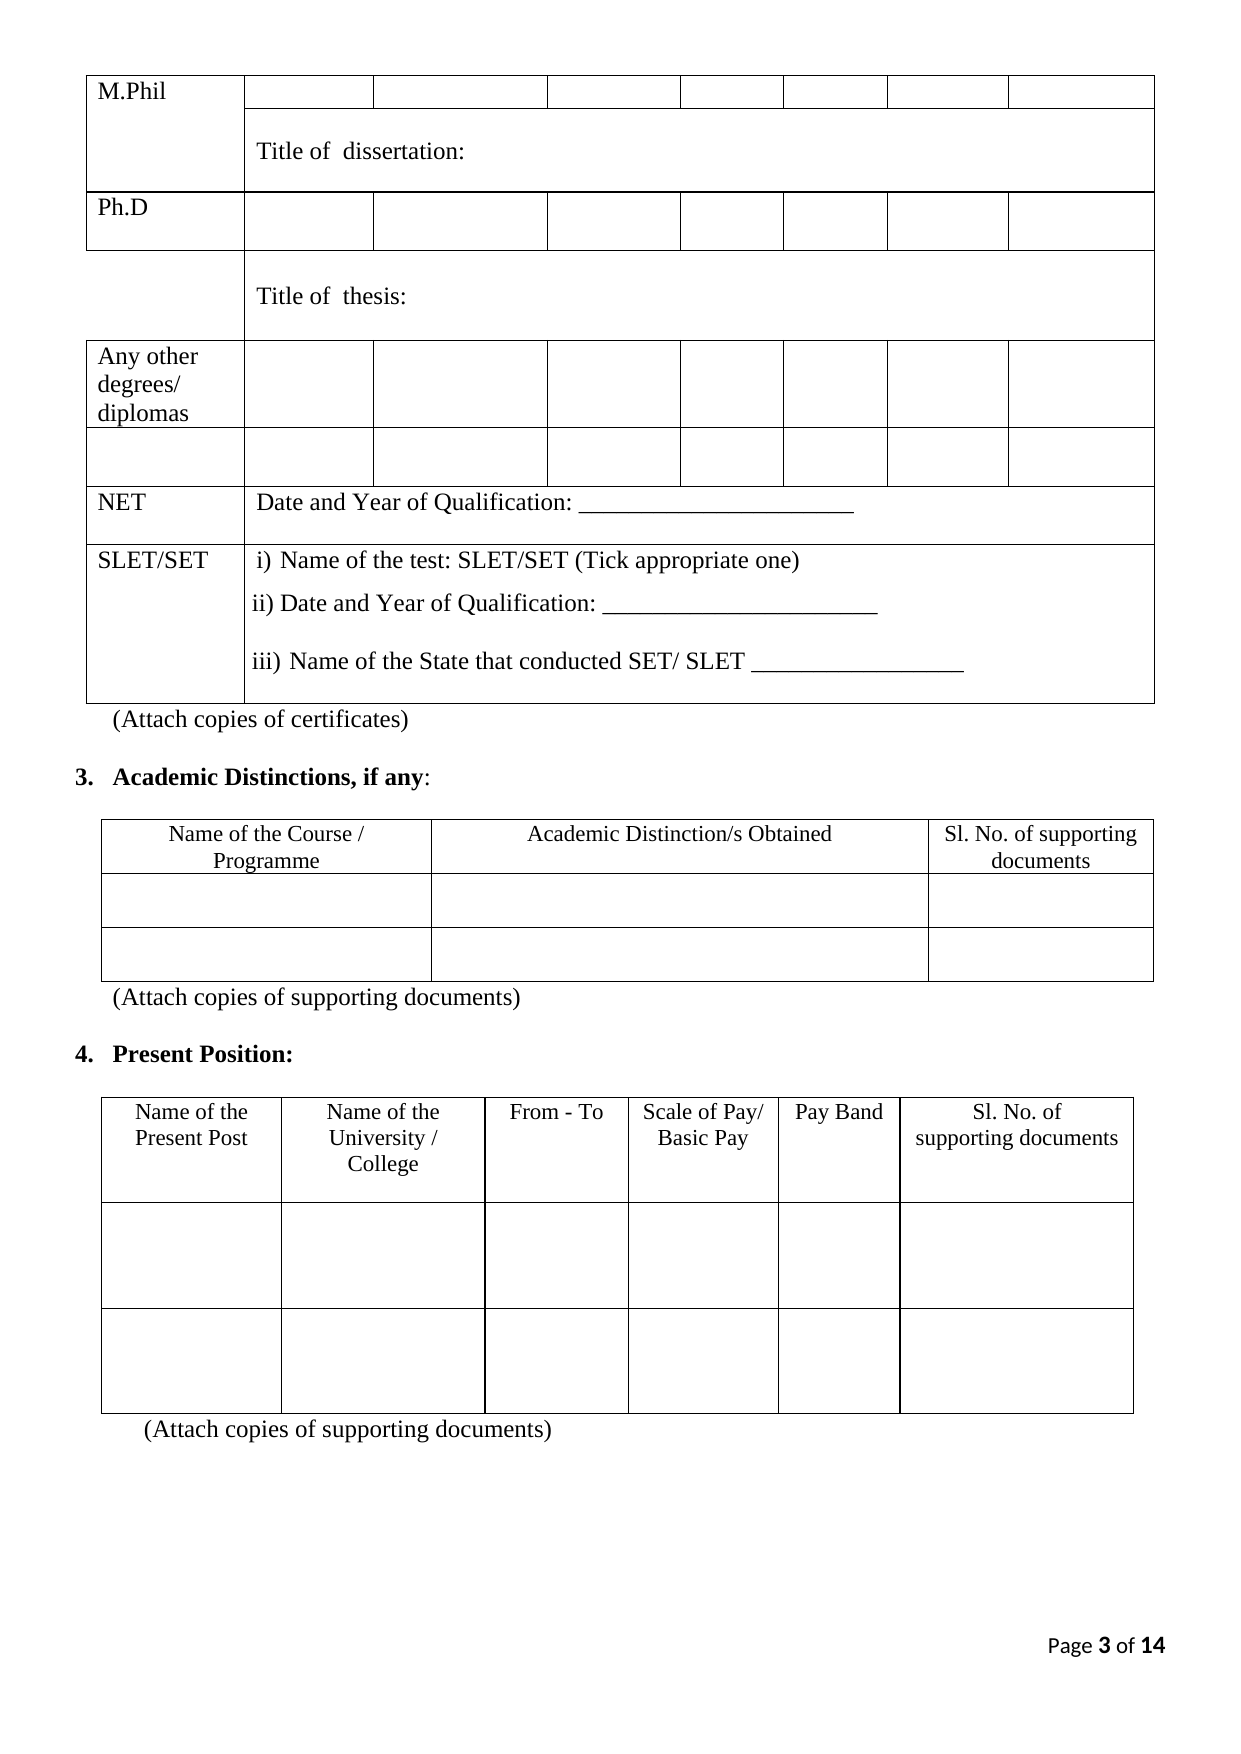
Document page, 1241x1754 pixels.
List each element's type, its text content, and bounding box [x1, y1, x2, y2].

table_cell Title of thesis: [245, 251, 1154, 340]
table_cell Any other degrees/ diplomas [87, 341, 244, 427]
table_cell [102, 928, 431, 981]
table_cell [784, 341, 887, 427]
table_header Pay Band [779, 1098, 899, 1202]
table_cell [245, 428, 373, 486]
table_cell [548, 193, 680, 250]
table_cell [901, 1309, 1133, 1413]
table_cell [629, 1309, 778, 1413]
table_cell [929, 874, 1153, 927]
table_cell [888, 341, 1008, 427]
table_cell [888, 76, 1008, 108]
table_cell Title of dissertation: [245, 109, 1154, 191]
table_cell [929, 928, 1153, 981]
text (Attach copies of supporting documents) [112, 982, 1165, 1010]
table_cell [1009, 76, 1154, 108]
table_cell [102, 1309, 281, 1413]
table_cell [548, 76, 680, 108]
table_cell [779, 1309, 899, 1413]
table_cell [374, 193, 547, 250]
text (Attach copies of certificates) [75, 704, 1165, 733]
table_cell [629, 1203, 778, 1307]
table_cell [1009, 428, 1154, 486]
table_header Sl. No. of supporting documents [929, 820, 1153, 873]
table_cell [681, 428, 783, 486]
table_header From - To [486, 1098, 628, 1202]
table_cell [888, 193, 1008, 250]
table_cell [784, 76, 887, 108]
table_header Sl. No. of supporting documents [901, 1098, 1133, 1202]
table_cell M.Phil [87, 76, 244, 191]
table_header Scale of Pay/ Basic Pay [629, 1098, 778, 1202]
table_cell Date and Year of Qualification: ______________________ [245, 487, 1154, 544]
table_cell [548, 428, 680, 486]
table_header Academic Distinction/s Obtained [432, 820, 928, 873]
table_cell [486, 1309, 628, 1413]
table_cell [888, 428, 1008, 486]
table_cell [374, 428, 547, 486]
table_cell [282, 1309, 484, 1413]
table_cell [432, 874, 928, 927]
table_cell [374, 341, 547, 427]
table_header Name of the University / College [282, 1098, 484, 1202]
list Present Position: [75, 1039, 1165, 1068]
table_cell [374, 76, 547, 108]
table_header Name of the Course / Programme [102, 820, 431, 873]
table_cell Name of the test: SLET/SET (Tick appropriate one) Date and Year of Qualification: ______________________ Name of the State that conducted SET/ SLET _________________ [245, 545, 1154, 703]
table_cell [282, 1203, 484, 1307]
table_cell [548, 341, 680, 427]
text (Attach copies of supporting documents) [75, 1414, 1165, 1443]
table_cell [102, 1203, 281, 1307]
table_cell [681, 76, 783, 108]
table_cell [901, 1203, 1133, 1307]
table_cell [779, 1203, 899, 1307]
table_cell [784, 428, 887, 486]
table_cell [245, 341, 373, 427]
table_cell [432, 928, 928, 981]
table_cell NET [87, 487, 244, 544]
table_cell [681, 193, 783, 250]
table_cell SLET/SET [87, 545, 244, 703]
list Academic Distinctions, if any: [75, 762, 1165, 791]
table_cell [245, 76, 373, 108]
table_cell [1009, 193, 1154, 250]
table_cell [784, 193, 887, 250]
table_cell [486, 1203, 628, 1307]
table_cell [1009, 341, 1154, 427]
table_cell [245, 193, 373, 250]
table_cell [102, 874, 431, 927]
table_cell Ph.D [87, 193, 244, 250]
table_cell [87, 428, 244, 486]
table_cell [681, 341, 783, 427]
table_header Name of the Present Post [102, 1098, 281, 1202]
